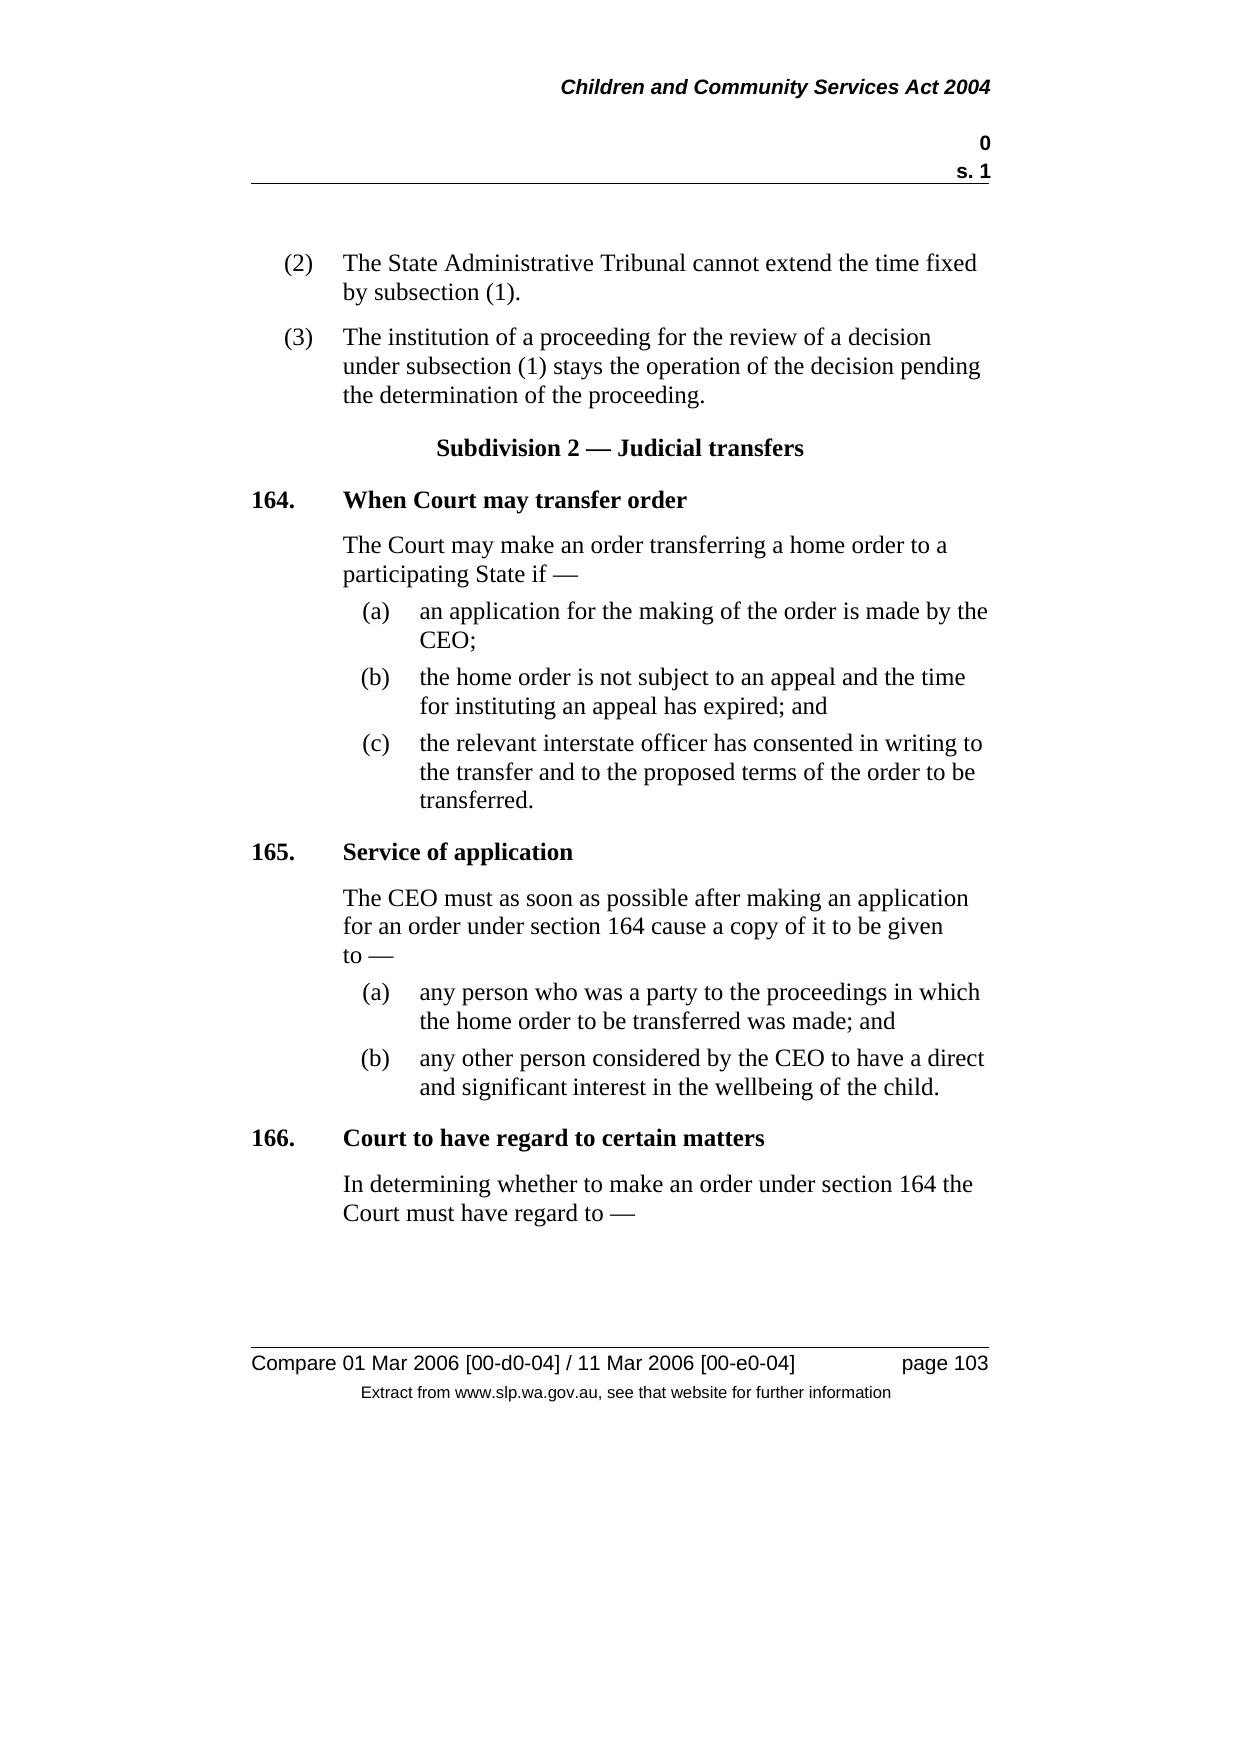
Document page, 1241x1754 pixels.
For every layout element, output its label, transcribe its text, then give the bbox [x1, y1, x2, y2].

subtitle 166. Court to have regard to certain matters [251, 1123, 989, 1152]
text (b) any other person considered by the CEO to have a direct and significant interest in the wellbeing of the child. [251, 1043, 989, 1101]
text (c) the relevant interstate officer has consented in writing to the transfer and to the proposed terms of the order to be transferred. [251, 728, 989, 814]
text The Court may make an order transferring a home order to a participating State if — [251, 531, 989, 588]
text In determining whether to make an order under section 164 the Court must have regard to — [251, 1169, 989, 1226]
text The CEO must as soon as possible after making an application for an order under section 164 cause a copy of it to be given to — [251, 883, 989, 969]
text (a) any person who was a party to the proceedings in which the home order to be transferred was made; and [251, 977, 989, 1035]
subtitle Subdivision 2 — Judicial transfers [251, 433, 989, 462]
subtitle 164. When Court may transfer order [251, 485, 989, 514]
subtitle 165. Service of application [251, 837, 989, 866]
text (3) The institution of a proceeding for the review of a decision under subsection (1) stays the operation of the decision pending the determination of the proceeding. [251, 322, 989, 408]
text (b) the home order is not subject to an appeal and the time for instituting an appeal has expired; and [251, 662, 989, 720]
text (2) The State Administrative Tribunal cannot extend the time fixed by subsection (1). [251, 248, 989, 306]
text (a) an application for the making of the order is made by the CEO; [251, 596, 989, 654]
